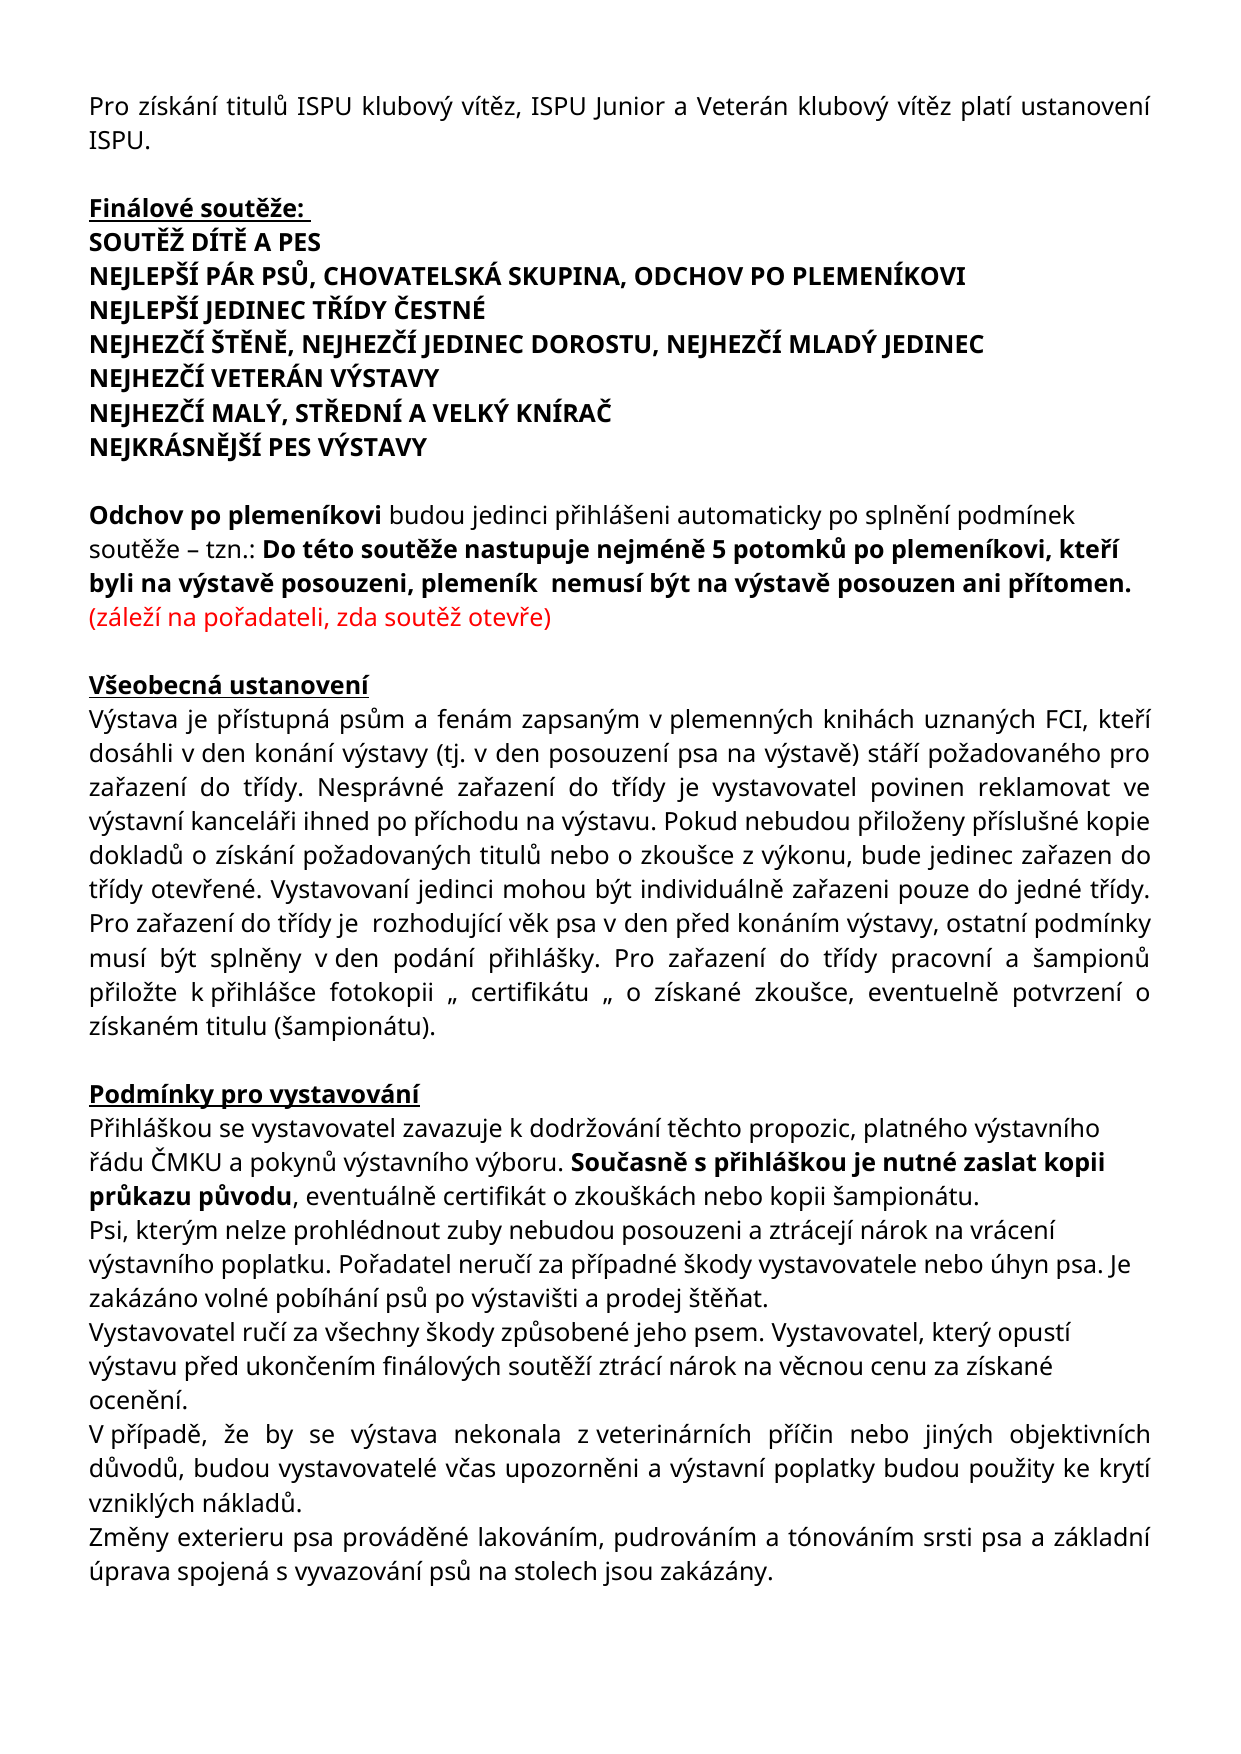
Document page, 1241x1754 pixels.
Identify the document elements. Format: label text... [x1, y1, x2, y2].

text NEJHEZČÍ VETERÁN VÝSTAVY [89, 361, 1152, 395]
text NEJKRÁSNĚJŠÍ PES VÝSTAVY [89, 429, 1152, 463]
text NEJLEPŠÍ JEDINEC TŘÍDY ČESTNÉ [89, 293, 1152, 327]
subtitle Finálové soutěže: [89, 191, 1152, 225]
text Podmínky pro vystavování [89, 1076, 1152, 1111]
text Pro získání titulů ISPU klubový vítěz, ISPU Junior a Veterán klubový vítěz platí ustanovení ISPU. [89, 89, 1152, 157]
text Výstava je přístupná psům a fenám zapsaným v plemenných knihách uznaných FCI, kteří dosáhli v den konání výstavy (tj. v den posouzení psa na výstavě) stáří požadovaného pro zařazení do třídy. Nesprávné zařazení do třídy je vystavovatel povinen reklamovat ve výstavní kanceláři ihned po příchodu na výstavu. Pokud nebudou přiloženy příslušné kopie dokladů o získání požadovaných titulů nebo o zkoušce z výkonu, bude jedinec zařazen do třídy otevřené. Vystavovaní jedinci mohou být individuálně zařazeni pouze do jedné třídy. Pro zařazení do třídy je rozhodující věk psa v den před konáním výstavy, ostatní podmínky musí být splněny v den podání přihlášky. Pro zařazení do třídy pracovní a šampionů přiložte k přihlášce fotokopii „ certifikátu „ o získané zkoušce, eventuelně potvrzení o získaném titulu (šampionátu). [89, 702, 1152, 1042]
text Psi, kterým nelze prohlédnout zuby nebudou posouzeni a ztrácejí nárok na vrácení výstavního poplatku. Pořadatel neručí za případné škody vystavovatele nebo úhyn psa. Je zakázáno volné pobíhání psů po výstavišti a prodej štěňat. [89, 1213, 1152, 1315]
text V případě, že by se výstava nekonala z veterinárních příčin nebo jiných objektivních důvodů, budou vystavovatelé včas upozorněni a výstavní poplatky budou použity ke krytí vzniklých nákladů. [89, 1417, 1152, 1519]
text Odchov po plemeníkovi budou jedinci přihlášeni automaticky po splnění podmínek soutěže – tzn.: Do této soutěže nastupuje nejméně 5 potomků po plemeníkovi, kteří byli na výstavě posouzeni, plemeník nemusí být na výstavě posouzen ani přítomen. (záleží na pořadateli, zda soutěž otevře) [89, 497, 1152, 634]
text Vystavovatel ručí za všechny škody způsobené jeho psem. Vystavovatel, který opustí výstavu před ukončením finálových soutěží ztrácí nárok na věcnou cenu za získané ocenění. [89, 1315, 1152, 1417]
text NEJLEPŠÍ PÁR PSŮ, CHOVATELSKÁ SKUPINA, ODCHOV PO PLEMENÍKOVI [89, 259, 1152, 293]
text Všeobecná ustanovení [89, 668, 1152, 702]
text NEJHEZČÍ ŠTĚNĚ, NEJHEZČÍ JEDINEC DOROSTU, NEJHEZČÍ MLADÝ JEDINEC [89, 327, 1152, 361]
text SOUTĚŽ DÍTĚ A PES [89, 225, 1152, 259]
text Změny exterieru psa prováděné lakováním, pudrováním a tónováním srsti psa a základní úprava spojená s vyvazování psů na stolech jsou zakázány. [89, 1519, 1152, 1587]
text NEJHEZČÍ MALÝ, STŘEDNÍ A VELKÝ KNÍRAČ [89, 395, 1152, 429]
text Přihláškou se vystavovatel zavazuje k dodržování těchto propozic, platného výstavního řádu ČMKU a pokynů výstavního výboru. Současně s přihláškou je nutné zaslat kopii průkazu původu, eventuálně certifikát o zkouškách nebo kopii šampionátu. [89, 1111, 1152, 1213]
